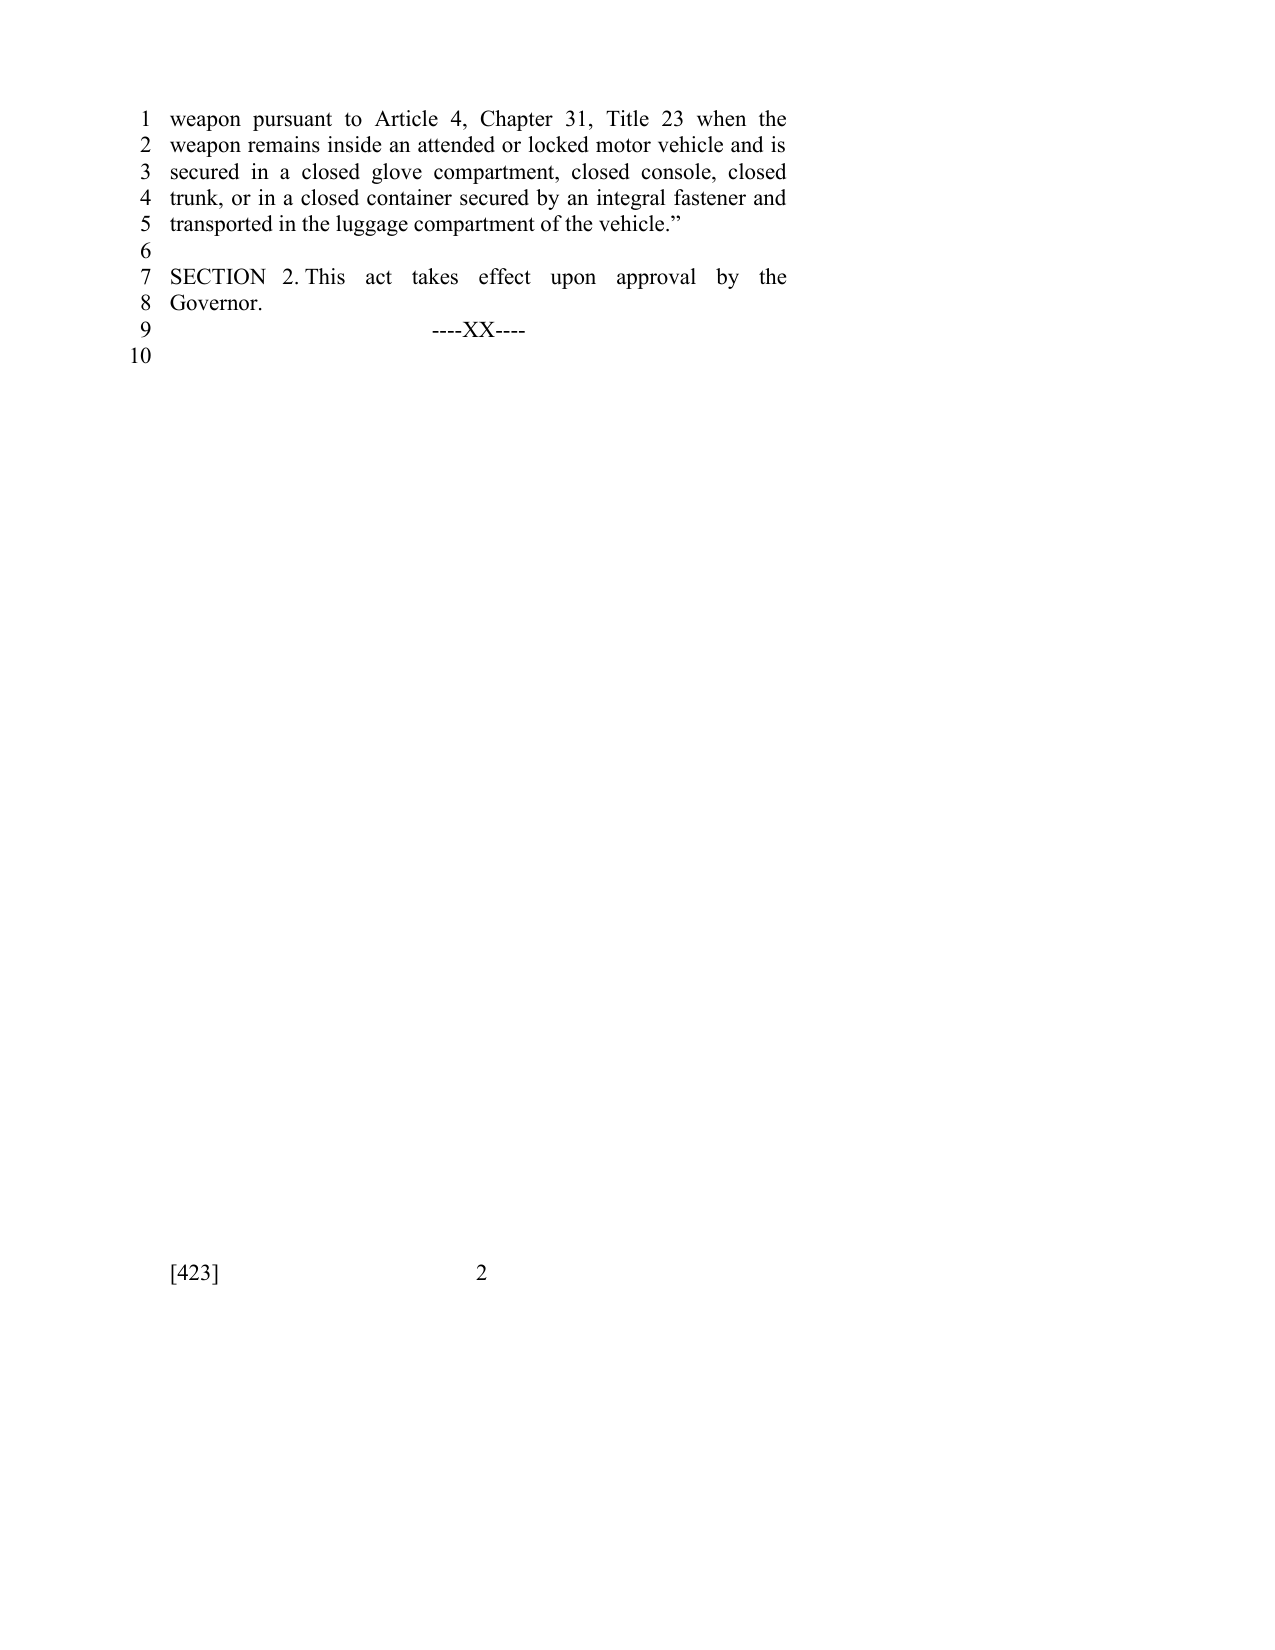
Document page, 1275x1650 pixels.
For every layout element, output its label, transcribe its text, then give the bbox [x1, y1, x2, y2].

text SECTION 2. This act takes effect upon approval by the Governor. [169, 263, 787, 316]
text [169, 105, 787, 237]
text ----XX---- [169, 316, 787, 342]
